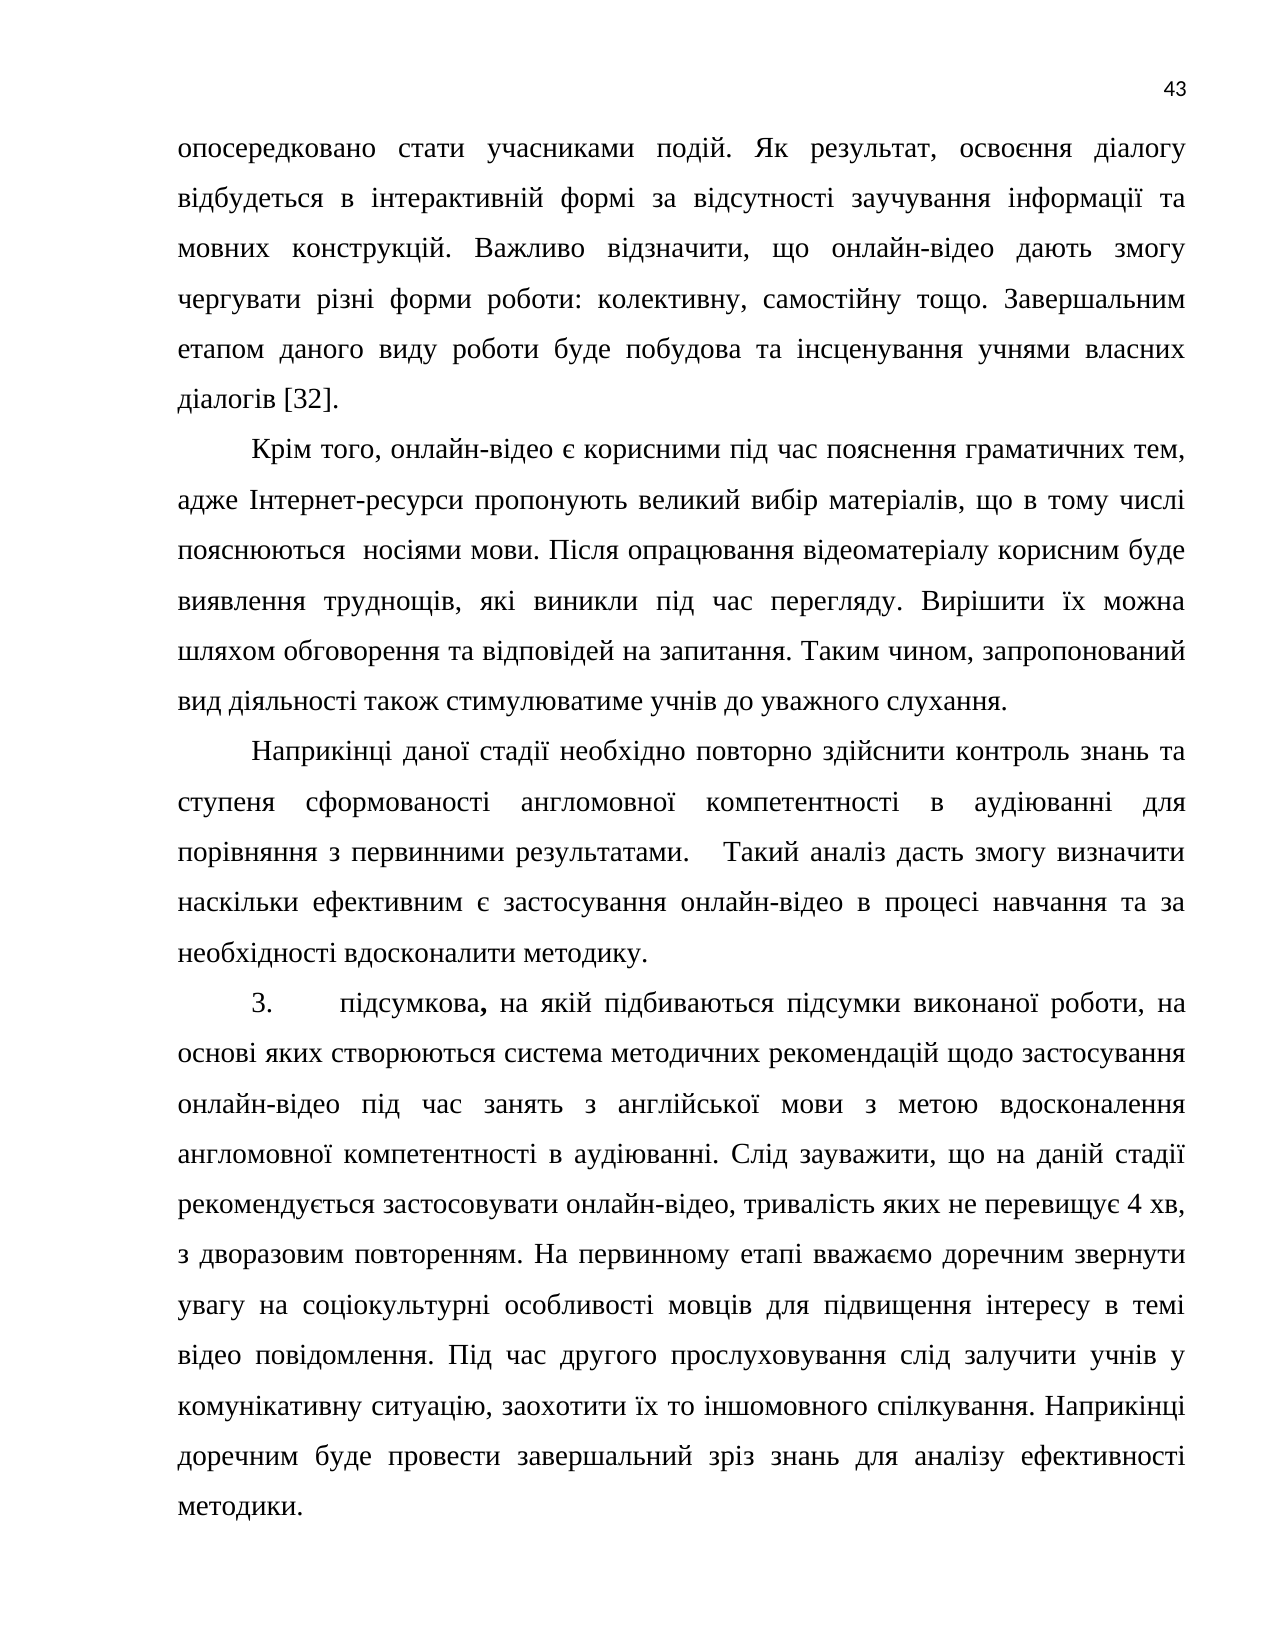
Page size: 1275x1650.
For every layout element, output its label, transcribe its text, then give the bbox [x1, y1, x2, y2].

list підсумкова, на якій підбиваються підсумки виконаної роботи, на основі яких створюються система методичних рекомендацій щодо застосування онлайн-відео під час занять з англійської мови з метою вдосконалення англомовної компетентності в аудіюванні. Слід зауважити, що на даній стадії рекомендується застосовувати онлайн-відео, тривалість яких не перевищує 4 хв, з дворазовим повторенням. На первинному етапі вважаємо доречним звернути увагу на соціокультурні особливості мовців для підвищення інтересу в темі відео повідомлення. Під час другого прослуховування слід залучити учнів у комунікативну ситуацію, заохотити їх то іншомовного спілкування. Наприкінці доречним буде провести завершальний зріз знань для аналізу ефективності методики. [177, 985, 1186, 1522]
text Наприкінці даної стадії необхідно повторно здійснити контроль знань та ступеня сформованості англомовної компетентності в аудіюванні для порівняння з первинними результатами. Такий аналіз дасть змогу визначити наскільки ефективним є застосування онлайн-відео в процесі навчання та за необхідності вдосконалити методику. [177, 733, 1186, 968]
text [177, 130, 1186, 415]
text Крім того, онлайн-відео є корисними під час пояснення граматичних тем, адже Інтернет-ресурси пропонують великий вибір матеріалів, що в тому числі пояснюються носіями мови. Після опрацювання відеоматеріалу корисним буде виявлення труднощів, які виникли під час перегляду. Вирішити їх можна шляхом обговорення та відповідей на запитання. Таким чином, запропонований вид діяльності також стимулюватиме учнів до уважного слухання. [177, 432, 1186, 717]
